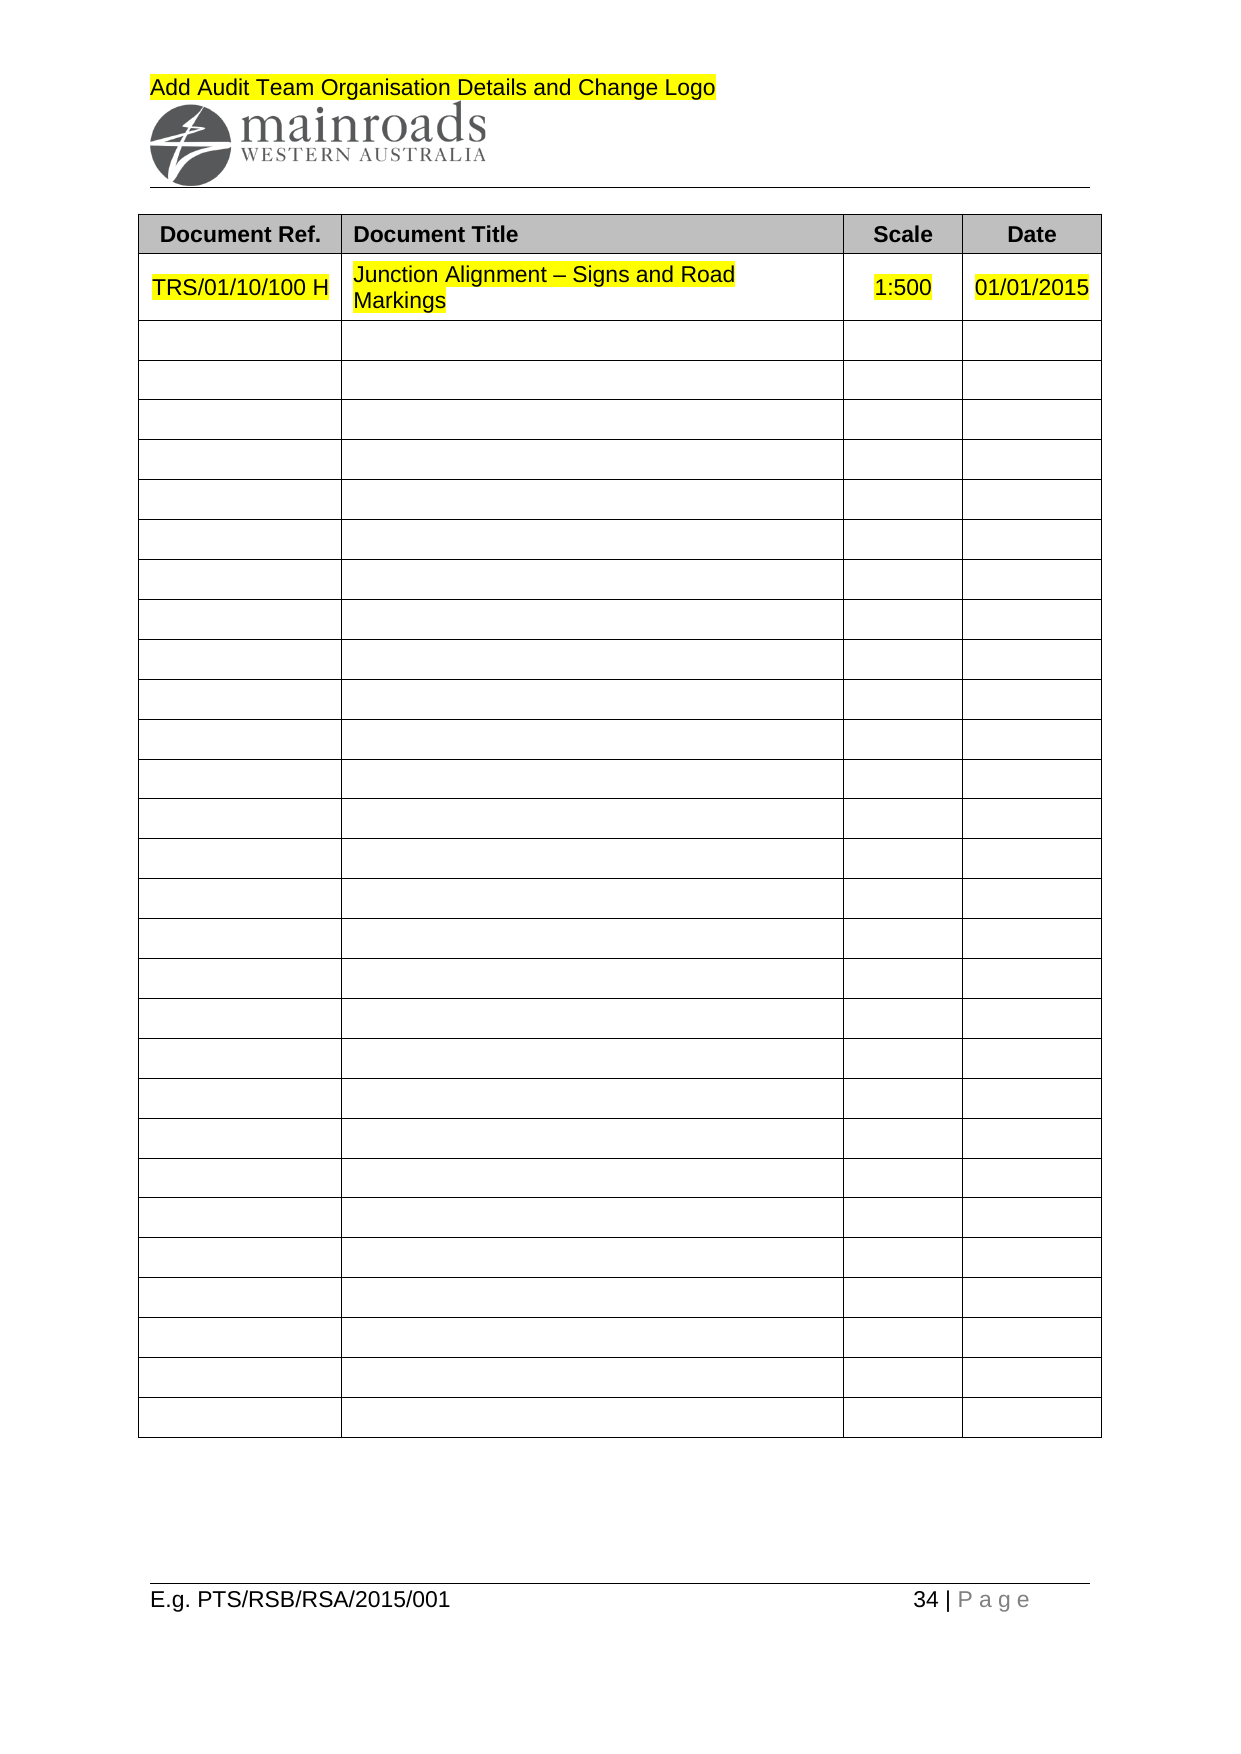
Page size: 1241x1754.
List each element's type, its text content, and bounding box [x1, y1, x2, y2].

table_header Document Title [342, 215, 843, 253]
table_cell [342, 640, 843, 679]
table_header Document Ref. [139, 215, 341, 253]
table_cell [844, 400, 962, 439]
table_cell [342, 1039, 843, 1078]
table_cell [139, 1238, 341, 1277]
table_cell [963, 839, 1101, 878]
table_cell [963, 959, 1101, 998]
table_cell [963, 640, 1101, 679]
table_cell [342, 999, 843, 1038]
table_cell [139, 1398, 341, 1437]
table_cell [342, 919, 843, 958]
table_cell [844, 1238, 962, 1277]
table_cell [844, 1398, 962, 1437]
table_cell [844, 640, 962, 679]
picture [150, 100, 486, 186]
table_cell [342, 1238, 843, 1277]
table_cell [963, 600, 1101, 639]
table_cell [844, 1198, 962, 1237]
table_cell [963, 321, 1101, 359]
table_cell [342, 839, 843, 878]
table_cell [844, 1278, 962, 1317]
table_cell [844, 879, 962, 918]
table_cell [844, 1079, 962, 1117]
table_cell [844, 680, 962, 718]
table_cell [844, 1358, 962, 1397]
table_cell [963, 1198, 1101, 1237]
table_cell [139, 959, 341, 998]
table_cell [139, 361, 341, 399]
table_cell [139, 440, 341, 479]
table_cell [844, 1318, 962, 1357]
table_cell [342, 1318, 843, 1357]
table_cell [139, 1159, 341, 1197]
table_cell [963, 440, 1101, 479]
table_cell [342, 879, 843, 918]
table_cell [342, 760, 843, 798]
table_cell [139, 839, 341, 878]
table_cell [139, 799, 341, 838]
table_cell [963, 1159, 1101, 1197]
table_cell [963, 879, 1101, 918]
table_cell [844, 999, 962, 1038]
table_cell [139, 1278, 341, 1317]
table_cell [844, 919, 962, 958]
table_cell [139, 720, 341, 758]
table_cell [963, 361, 1101, 399]
table_cell [139, 520, 341, 559]
table_cell [963, 1398, 1101, 1437]
table_cell [844, 760, 962, 798]
table_cell [139, 1318, 341, 1357]
table_cell [963, 999, 1101, 1038]
table_cell [139, 1198, 341, 1237]
table_cell [963, 799, 1101, 838]
table_cell [139, 1039, 341, 1078]
table_cell [844, 959, 962, 998]
table_cell [963, 1318, 1101, 1357]
table_cell [963, 1119, 1101, 1157]
table_cell [844, 361, 962, 399]
table_cell [139, 879, 341, 918]
table_header Scale [844, 215, 962, 253]
table_cell [342, 680, 843, 718]
table_cell [139, 560, 341, 599]
table_cell [342, 361, 843, 399]
table_cell [342, 799, 843, 838]
table_cell [844, 440, 962, 479]
table_cell [963, 520, 1101, 559]
table_cell [844, 720, 962, 758]
table_cell [963, 720, 1101, 758]
table_cell [342, 560, 843, 599]
table_cell [963, 1238, 1101, 1277]
table_cell [342, 1159, 843, 1197]
table_cell Junction Alignment – Signs and Road Markings [342, 254, 843, 319]
table_cell [342, 1358, 843, 1397]
table_cell [342, 720, 843, 758]
table_cell [342, 959, 843, 998]
table_cell [342, 1198, 843, 1237]
table_header Date [963, 215, 1101, 253]
table_cell [963, 400, 1101, 439]
table_cell [963, 760, 1101, 798]
table_cell [342, 440, 843, 479]
table_cell [139, 1358, 341, 1397]
table_cell 1:500 [844, 254, 962, 319]
table_cell [342, 520, 843, 559]
table_cell [342, 400, 843, 439]
table_cell [139, 760, 341, 798]
table_cell [342, 1119, 843, 1157]
table_cell [139, 321, 341, 359]
table_cell [844, 799, 962, 838]
table_cell 01/01/2015 [963, 254, 1101, 319]
table_cell [963, 560, 1101, 599]
table_cell [342, 1079, 843, 1117]
table_cell [139, 999, 341, 1038]
table_cell [844, 600, 962, 639]
table_cell [844, 560, 962, 599]
table_cell [139, 480, 341, 519]
table_cell [963, 1079, 1101, 1117]
table_cell [844, 321, 962, 359]
table_cell [139, 1079, 341, 1117]
table_cell [844, 1039, 962, 1078]
table_cell [139, 400, 341, 439]
table_cell [963, 1039, 1101, 1078]
table_cell [963, 680, 1101, 718]
table_cell [844, 480, 962, 519]
table_cell [139, 600, 341, 639]
table_cell [844, 520, 962, 559]
table_cell TRS/01/10/100 H [139, 254, 341, 319]
table_cell [342, 1278, 843, 1317]
table_cell [844, 1159, 962, 1197]
table_cell [963, 919, 1101, 958]
table_cell [342, 1398, 843, 1437]
table_cell [963, 1278, 1101, 1317]
table_cell [844, 1119, 962, 1157]
table_cell [139, 919, 341, 958]
table_cell [139, 1119, 341, 1157]
table_cell [342, 600, 843, 639]
table_cell [342, 321, 843, 359]
table_cell [139, 640, 341, 679]
table_cell [963, 1358, 1101, 1397]
table_cell [844, 839, 962, 878]
table_cell [342, 480, 843, 519]
table_cell [139, 680, 341, 718]
table_cell [963, 480, 1101, 519]
